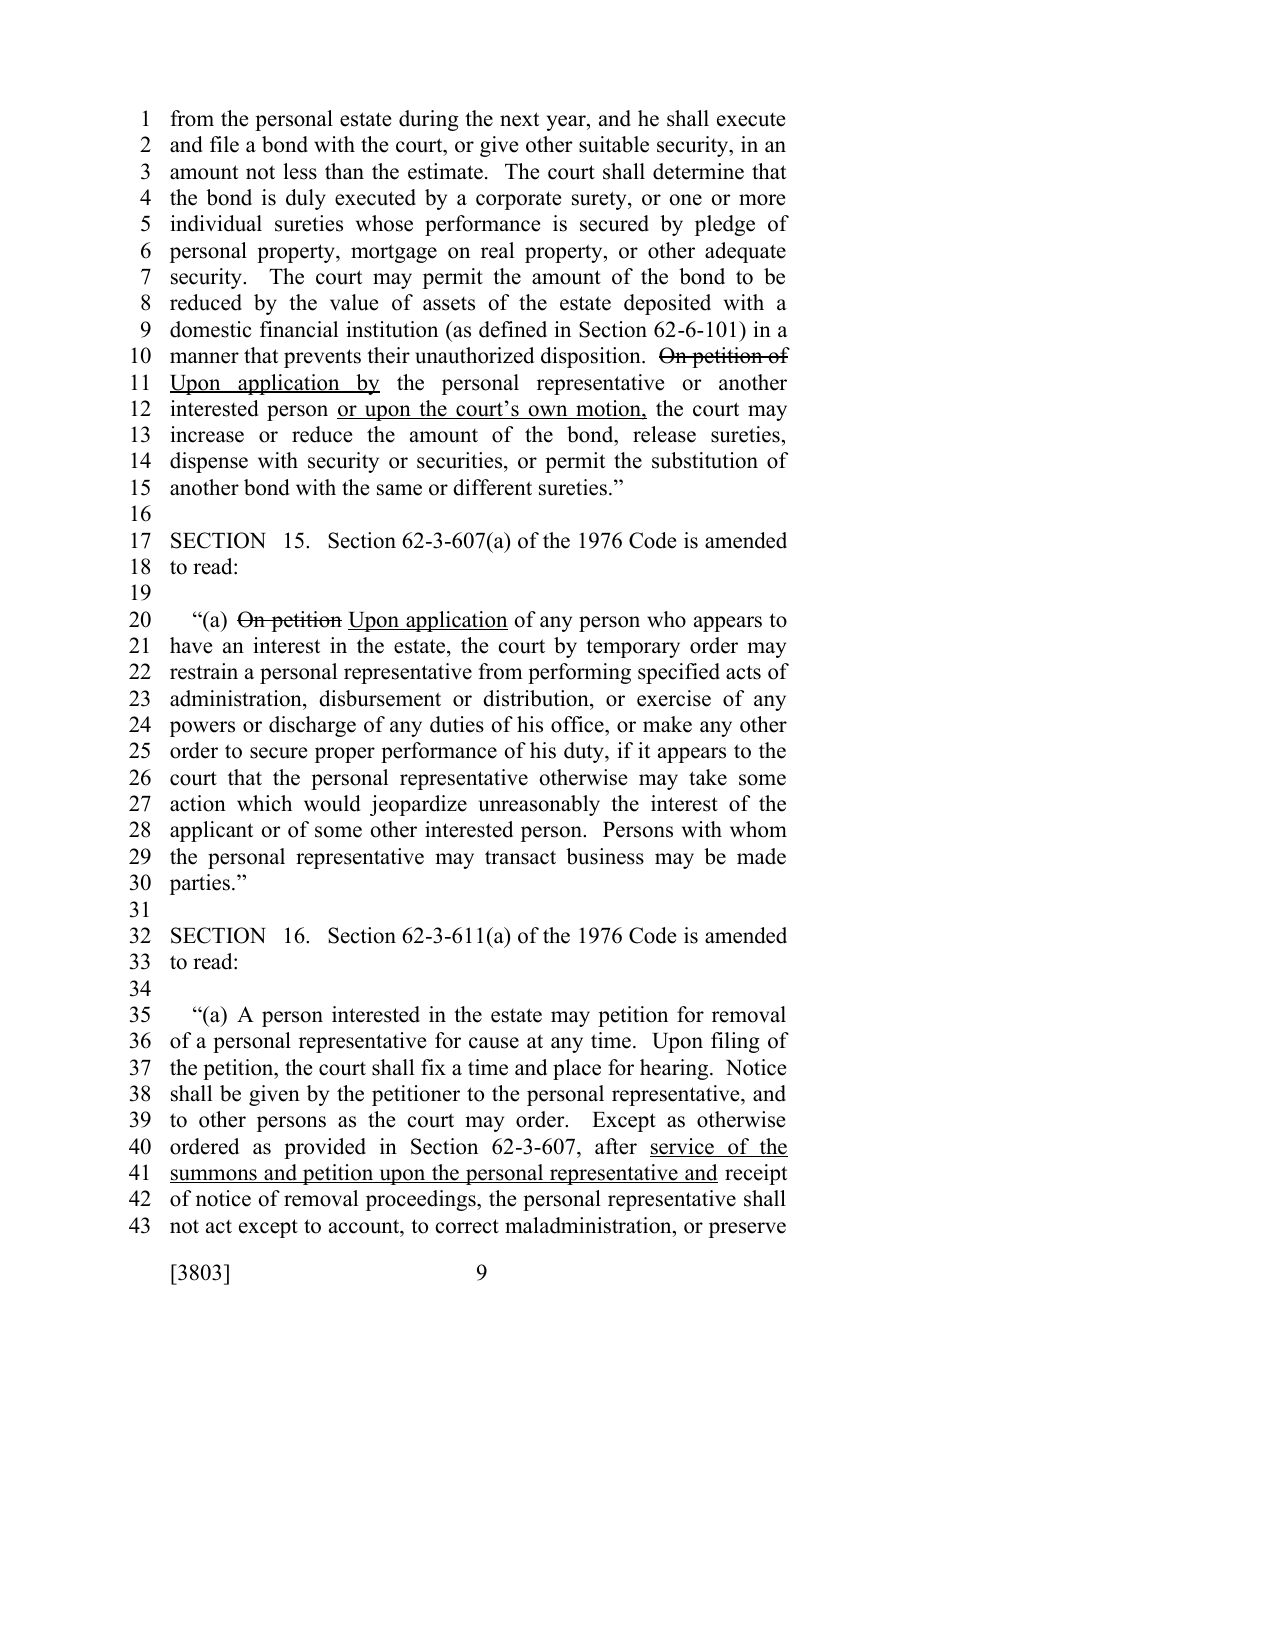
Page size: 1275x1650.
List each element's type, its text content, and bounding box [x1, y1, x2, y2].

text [169, 105, 787, 500]
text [169, 1001, 787, 1238]
text “(a) On petition Upon application of any person who appears to have an interest in the estate, the court by temporary order may restrain a personal representative from performing specified acts of administration, disbursement or distribution, or exercise of any powers or discharge of any duties of his office, or make any other order to secure proper performance of his duty, if it appears to the court that the personal representative otherwise may take some action which would jeopardize unreasonably the interest of the applicant or of some other interested person. Persons with whom the personal representative may transact business may be made parties.” [169, 606, 787, 896]
text SECTION 15. Section 62-3-607(a) of the 1976 Code is amended to read: [169, 527, 787, 579]
text SECTION 16. Section 62-3-611(a) of the 1976 Code is amended to read: [169, 922, 787, 975]
